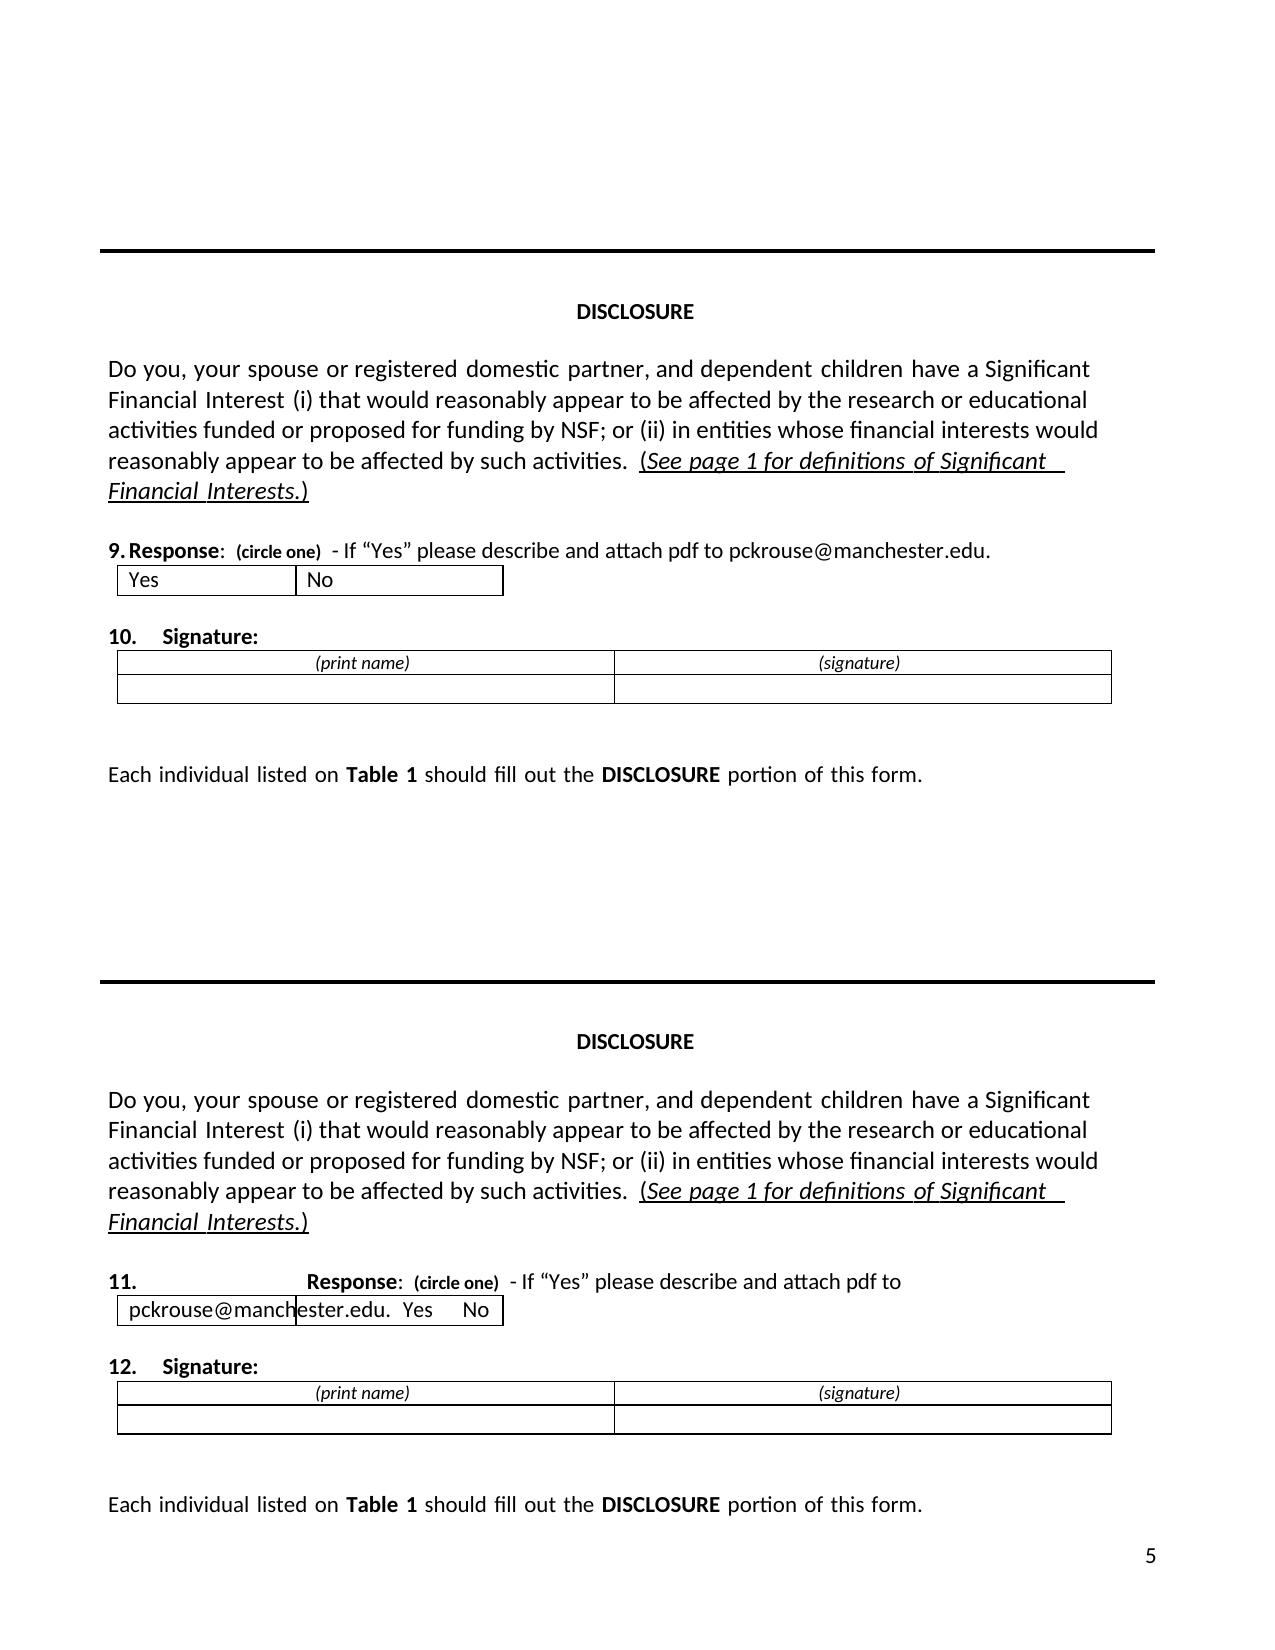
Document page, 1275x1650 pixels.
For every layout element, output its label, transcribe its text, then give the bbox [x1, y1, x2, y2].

list Response: (circle one) - If “Yes” please describe and attach pdf to pckrouse@manchester.edu. Yes No [108, 1267, 997, 1324]
subtitle Signature: [108, 1352, 1169, 1381]
table_cell [615, 675, 1111, 703]
subtitle Signature: [108, 622, 1169, 650]
text Each individual listed on Table 1 should fill out the DISCLOSURE portion of this form. [108, 760, 1169, 788]
table_header (print name) [118, 651, 614, 674]
table_cell [118, 1406, 614, 1433]
table_header (signature) [615, 1382, 1111, 1404]
text Each individual listed on Table 1 should fill out the DISCLOSURE portion of this form. [108, 1490, 1169, 1518]
table_cell [118, 675, 614, 703]
table_cell [615, 1406, 1111, 1433]
list Response: (circle one) - If “Yes” please describe and attach pdf to pckrouse@manchester.edu. Yes No [108, 536, 997, 593]
table_header (signature) [615, 651, 1111, 674]
table_header (print name) [118, 1382, 614, 1404]
subtitle DISCLOSURE [449, 297, 822, 325]
subtitle DISCLOSURE [449, 1027, 822, 1055]
